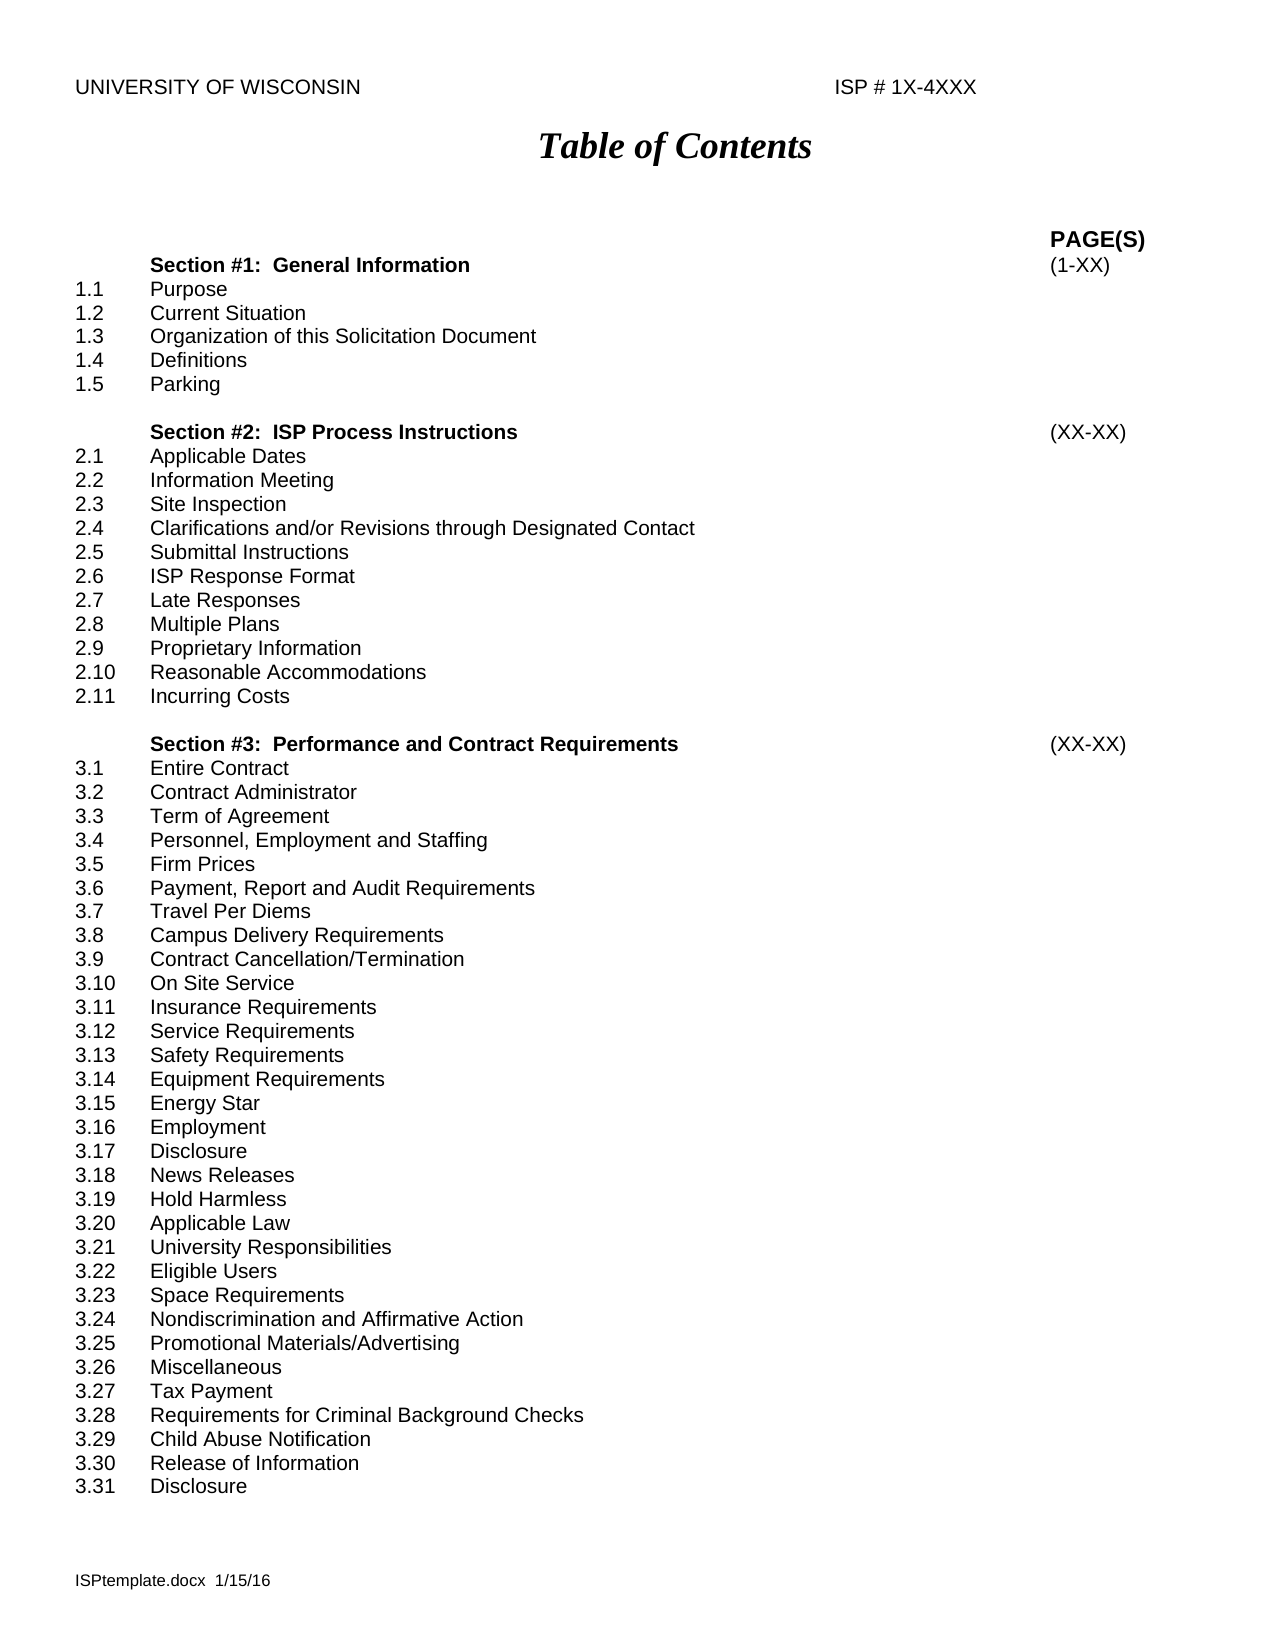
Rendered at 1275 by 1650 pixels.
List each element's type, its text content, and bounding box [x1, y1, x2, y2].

subtitle 1.4 Definitions [75, 348, 1200, 372]
text Section #2: ISP Process Instructions (XX-XX) [150, 420, 1200, 444]
subtitle 3.14 Equipment Requirements [75, 1067, 1200, 1091]
subtitle 3.27 Tax Payment [75, 1378, 1200, 1402]
subtitle 3.20 Applicable Law [75, 1211, 1200, 1235]
text 3.29 Child Abuse Notification [75, 1426, 1200, 1450]
subtitle 3.11 Insurance Requirements [75, 995, 1200, 1019]
subtitle 3.25 Promotional Materials/Advertising [75, 1331, 1200, 1354]
subtitle 1.1 Purpose [75, 276, 1200, 300]
subtitle 3.7 Travel Per Diems [75, 899, 1200, 923]
subtitle 3.8 Campus Delivery Requirements [75, 923, 1200, 947]
subtitle 3.24 Nondiscrimination and Affirmative Action [75, 1307, 1200, 1331]
subtitle 3.9 Contract Cancellation/Termination [75, 947, 1200, 971]
subtitle 2.1 Applicable Dates [75, 444, 1200, 468]
subtitle 1.5 Parking [75, 372, 1200, 396]
subtitle 2.3 Site Inspection [75, 492, 1200, 516]
text Section #3: Performance and Contract Requirements (XX-XX) [150, 732, 1200, 756]
text 2.6 ISP Response Format [75, 564, 1200, 588]
subtitle 3.26 Miscellaneous [75, 1354, 1200, 1378]
subtitle 2.10 Reasonable Accommodations [75, 660, 1200, 684]
subtitle 3.10 On Site Service [75, 971, 1200, 995]
subtitle 3.21 University Responsibilities [75, 1235, 1200, 1259]
subtitle 3.13 Safety Requirements [75, 1043, 1200, 1067]
subtitle 1.3 Organization of this Solicitation Document [75, 324, 1200, 348]
subtitle 3.4 Personnel, Employment and Staffing [75, 827, 1200, 851]
subtitle 2.2 Information Meeting [75, 468, 1200, 492]
subtitle 3.19 Hold Harmless [75, 1187, 1200, 1211]
subtitle 3.23 Space Requirements [75, 1283, 1200, 1307]
subtitle 2.7 Late Responses [75, 588, 1200, 612]
subtitle 3.12 Service Requirements [75, 1019, 1200, 1043]
text 3.15 Energy Star [75, 1091, 1200, 1115]
text 3.28 Requirements for Criminal Background Checks [75, 1402, 1200, 1426]
text 3.30 Release of Information [75, 1450, 1200, 1474]
text 3.2 Contract Administrator [75, 779, 1200, 803]
subtitle Table of Contents [150, 124, 1200, 167]
subtitle 2.9 Proprietary Information [75, 636, 1200, 660]
subtitle 2.8 Multiple Plans [75, 612, 1200, 636]
subtitle 3.16 Employment [75, 1115, 1200, 1139]
subtitle 3.22 Eligible Users [75, 1259, 1200, 1283]
subtitle 3.1 Entire Contract [75, 756, 1222, 779]
subtitle 3.18 News Releases [75, 1163, 1200, 1187]
text Section #1: General Information (1-XX) [150, 252, 1200, 276]
text PAGE(S) [150, 226, 1275, 252]
text UNIVERSITY OF WISCONSIN ISP # 1X-4XXX [75, 75, 1200, 99]
subtitle 1.2 Current Situation [75, 300, 1200, 324]
subtitle 3.5 Firm Prices [75, 851, 1200, 875]
subtitle 3.6 Payment, Report and Audit Requirements [75, 875, 1200, 899]
subtitle 3.17 Disclosure [75, 1139, 1200, 1163]
subtitle 2.5 Submittal Instructions [75, 540, 1200, 564]
subtitle 2.11 Incurring Costs [75, 684, 1200, 708]
subtitle 2.4 Clarifications and/or Revisions through Designated Contact [75, 516, 1200, 540]
subtitle 3.3 Term of Agreement [75, 803, 1200, 827]
text 3.31 Disclosure [75, 1474, 1200, 1498]
